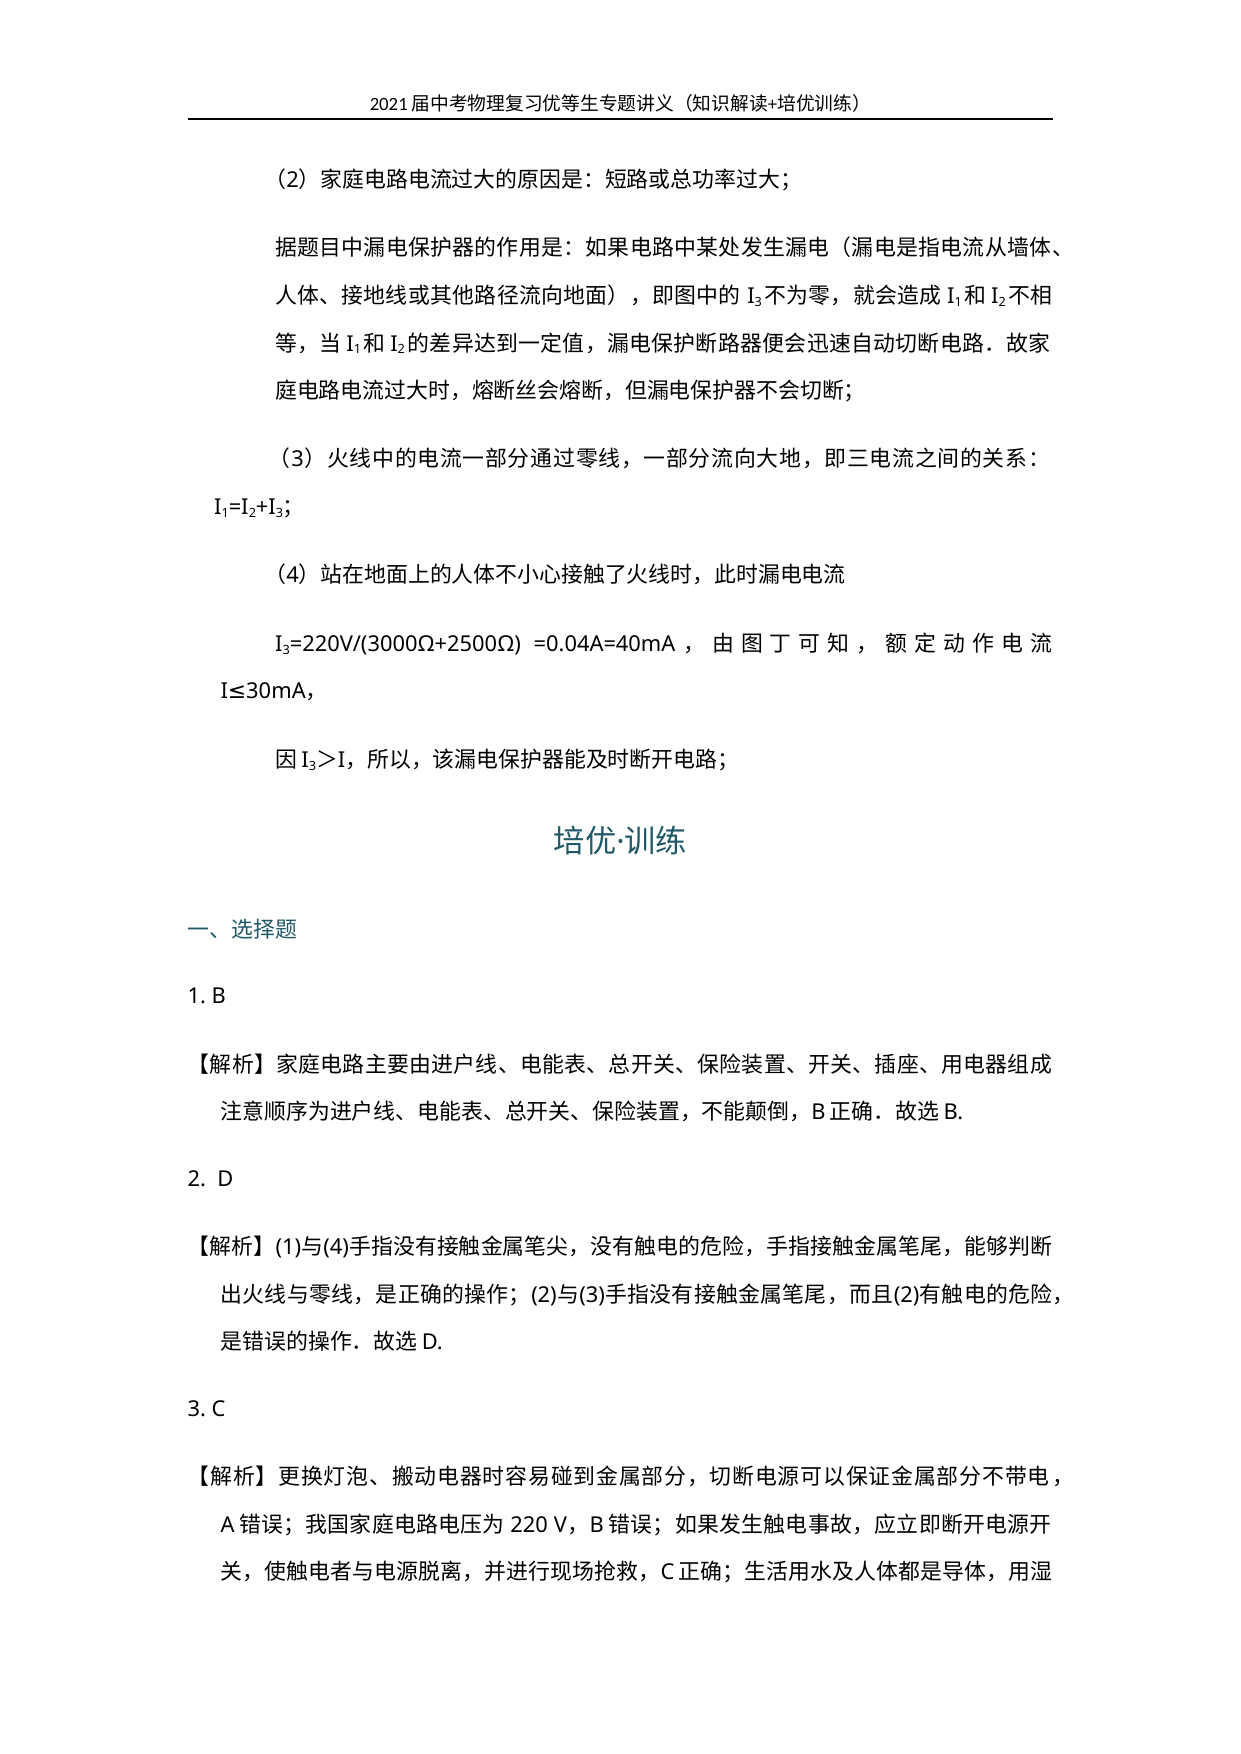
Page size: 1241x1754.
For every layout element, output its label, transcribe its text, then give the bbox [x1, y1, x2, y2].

text 【解析】(1)与(4)手指没有接触金属笔尖，没有触电的危险，手指接触金属笔尾，能够判断出火线与零线，是正确的操作；(2)与(3)手指没有接触金属笔尾，而且(2)有触电的危险，是错误的操作．故选D. [187, 1229, 1053, 1356]
text I3=220V/(3000Ω+2500Ω) =0.04A=40mA，由图丁可知，额定动作电流I≤30mA， [220, 626, 1053, 705]
text 据题目中漏电保护器的作用是：如果电路中某处发生漏电（漏电是指电流从墙体、人体、接地线或其他路径流向地面），即图中的I3不为零，就会造成I1和I2不相等，当I1和I2的差异达到一定值，漏电保护断路器便会迅速自动切断电路．故家庭电路电流过大时，熔断丝会熔断，但漏电保护器不会切断； [275, 230, 1053, 405]
text （3）火线中的电流一部分通过零线，一部分流向大地，即三电流之间的关系：I1=I2+I3； [214, 441, 1053, 521]
subtitle 培优·训练 [187, 817, 1053, 862]
text 2. D [187, 1163, 1053, 1192]
text 1. B [187, 980, 1053, 1010]
text 3. C [187, 1393, 1053, 1422]
text 【解析】家庭电路主要由进户线、电能表、总开关、保险装置、开关、插座、用电器组成，注意顺序为进户线、电能表、总开关、保险装置，不能颠倒，B正确．故选B. [187, 1047, 1053, 1126]
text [187, 1459, 1053, 1586]
text 因I3＞I，所以，该漏电保护器能及时断开电路； [220, 742, 1053, 774]
text （4）站在地面上的人体不小心接触了火线时，此时漏电电流 [220, 557, 1053, 589]
text （2）家庭电路电流过大的原因是：短路或总功率过大； [220, 162, 1053, 194]
text 一、选择题 [187, 912, 1053, 943]
